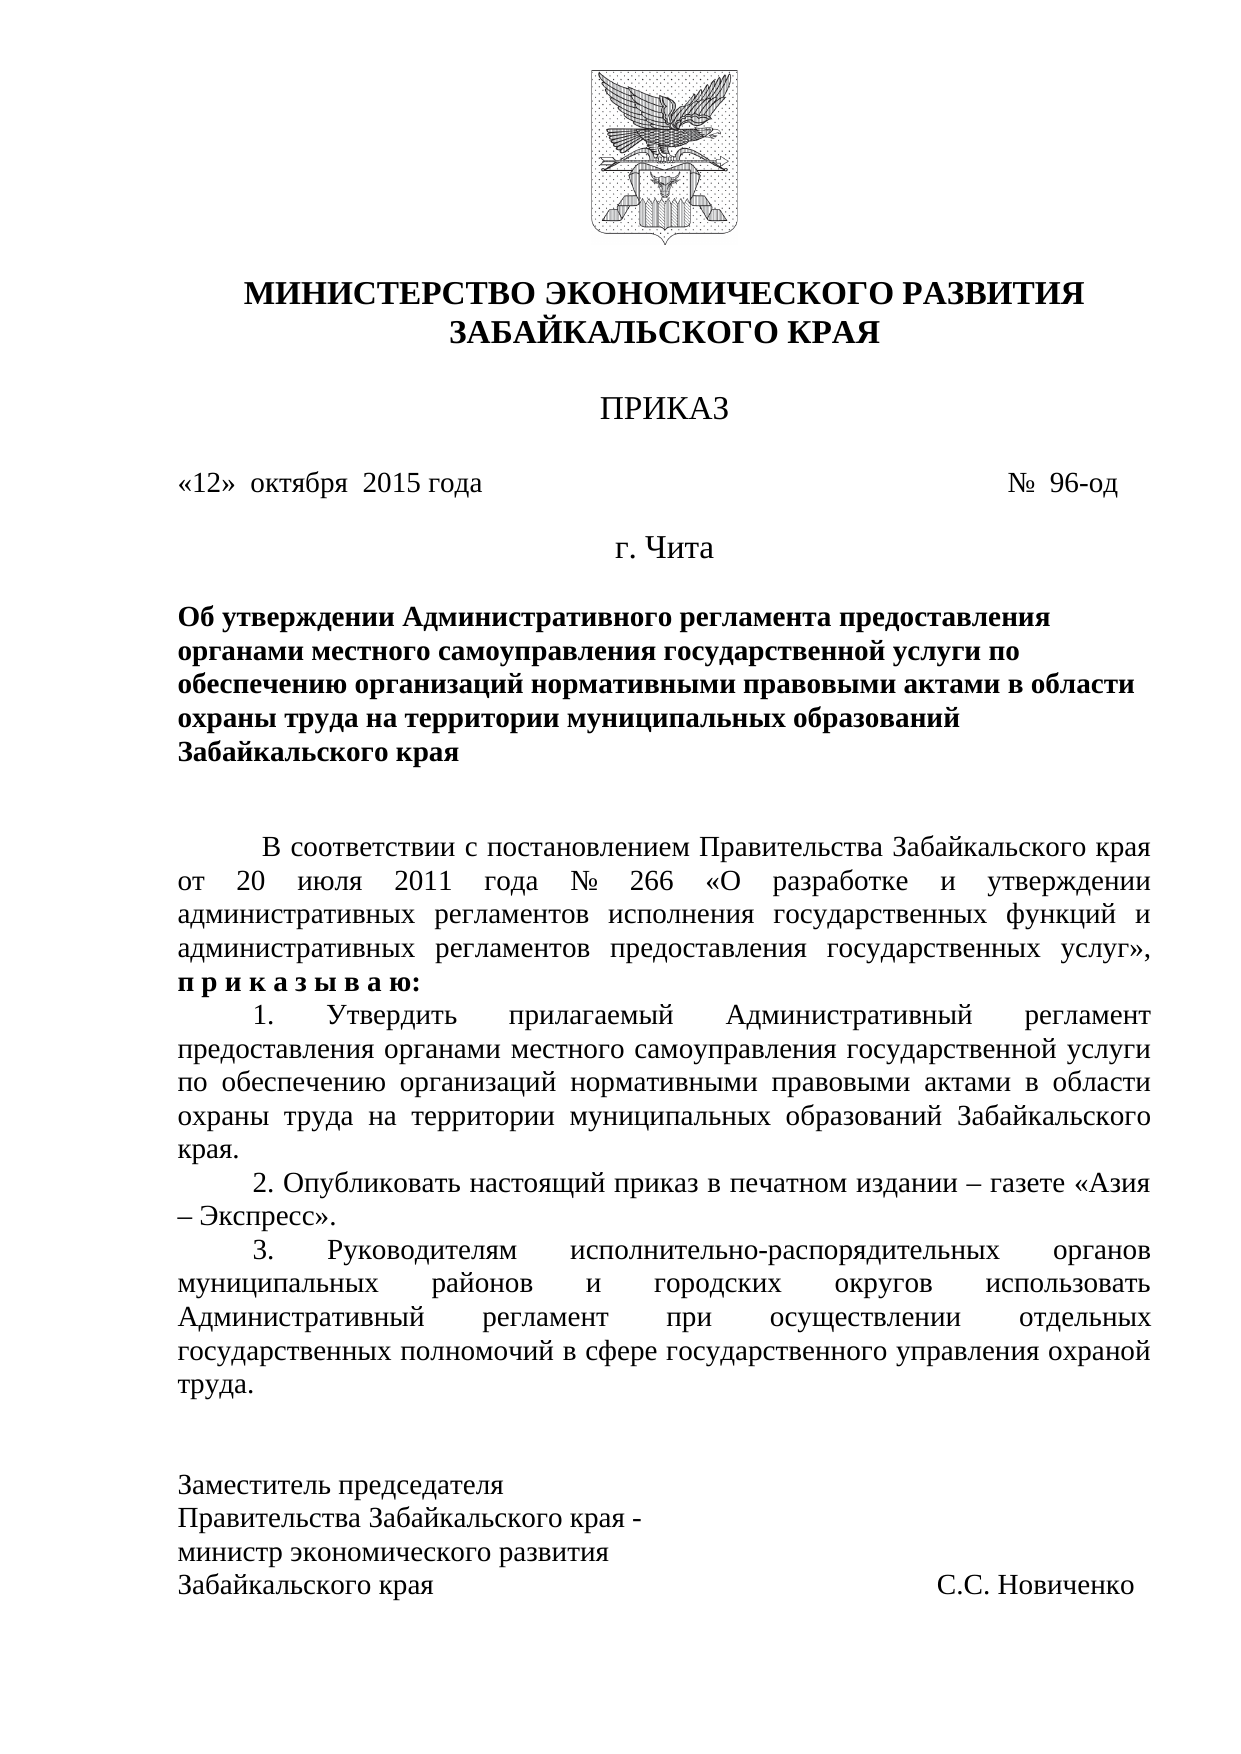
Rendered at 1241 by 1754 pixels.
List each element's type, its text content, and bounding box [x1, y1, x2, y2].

text 3. Руководителям исполнительно-распорядительных органов муниципальных районов и городских округов использовать Административный регламент при осуществлении отдельных государственных полномочий в сфере государственного управления охраной труда. [177, 1232, 1152, 1400]
text 2. Опубликовать настоящий приказ в печатном издании – газете «Азия – Экспресс». [177, 1165, 1152, 1232]
text Правительства Забайкальского края - [177, 1500, 1152, 1534]
text МИНИСТЕРСТВО ЭКОНОМИЧЕСКОГО РАЗВИТИЯ [177, 274, 1152, 312]
text 1. Утвердить прилагаемый Административный регламент предоставления органами местного самоуправления государственной услуги по обеспечению организаций нормативными правовыми актами в области охраны труда на территории муниципальных образований Забайкальского края. [177, 997, 1152, 1165]
text Заместитель председателя [177, 1467, 1152, 1500]
text Забайкальского края С.С. Новиченко [177, 1567, 1152, 1601]
text ЗАБАЙКАЛЬСКОГО КРАЯ [177, 312, 1152, 350]
text Об утверждении Административного регламента предоставления органами местного самоуправления государственной услуги по обеспечению организаций нормативными правовыми актами в области охраны труда на территории муниципальных образований Забайкальского края [177, 599, 1152, 767]
text В соответствии с постановлением Правительства Забайкальского края от 20 июля 2011 года № 266 «О разработке и утверждении административных регламентов исполнения государственных функций и административных регламентов предоставления государственных услуг», п р и к а з ы в а ю: [177, 829, 1152, 997]
text министр экономического развития [177, 1534, 1152, 1567]
text г. Чита [177, 528, 1152, 566]
text «12» октября 2015 года № 96-од [177, 465, 1152, 499]
text ПРИКАЗ [177, 389, 1152, 427]
